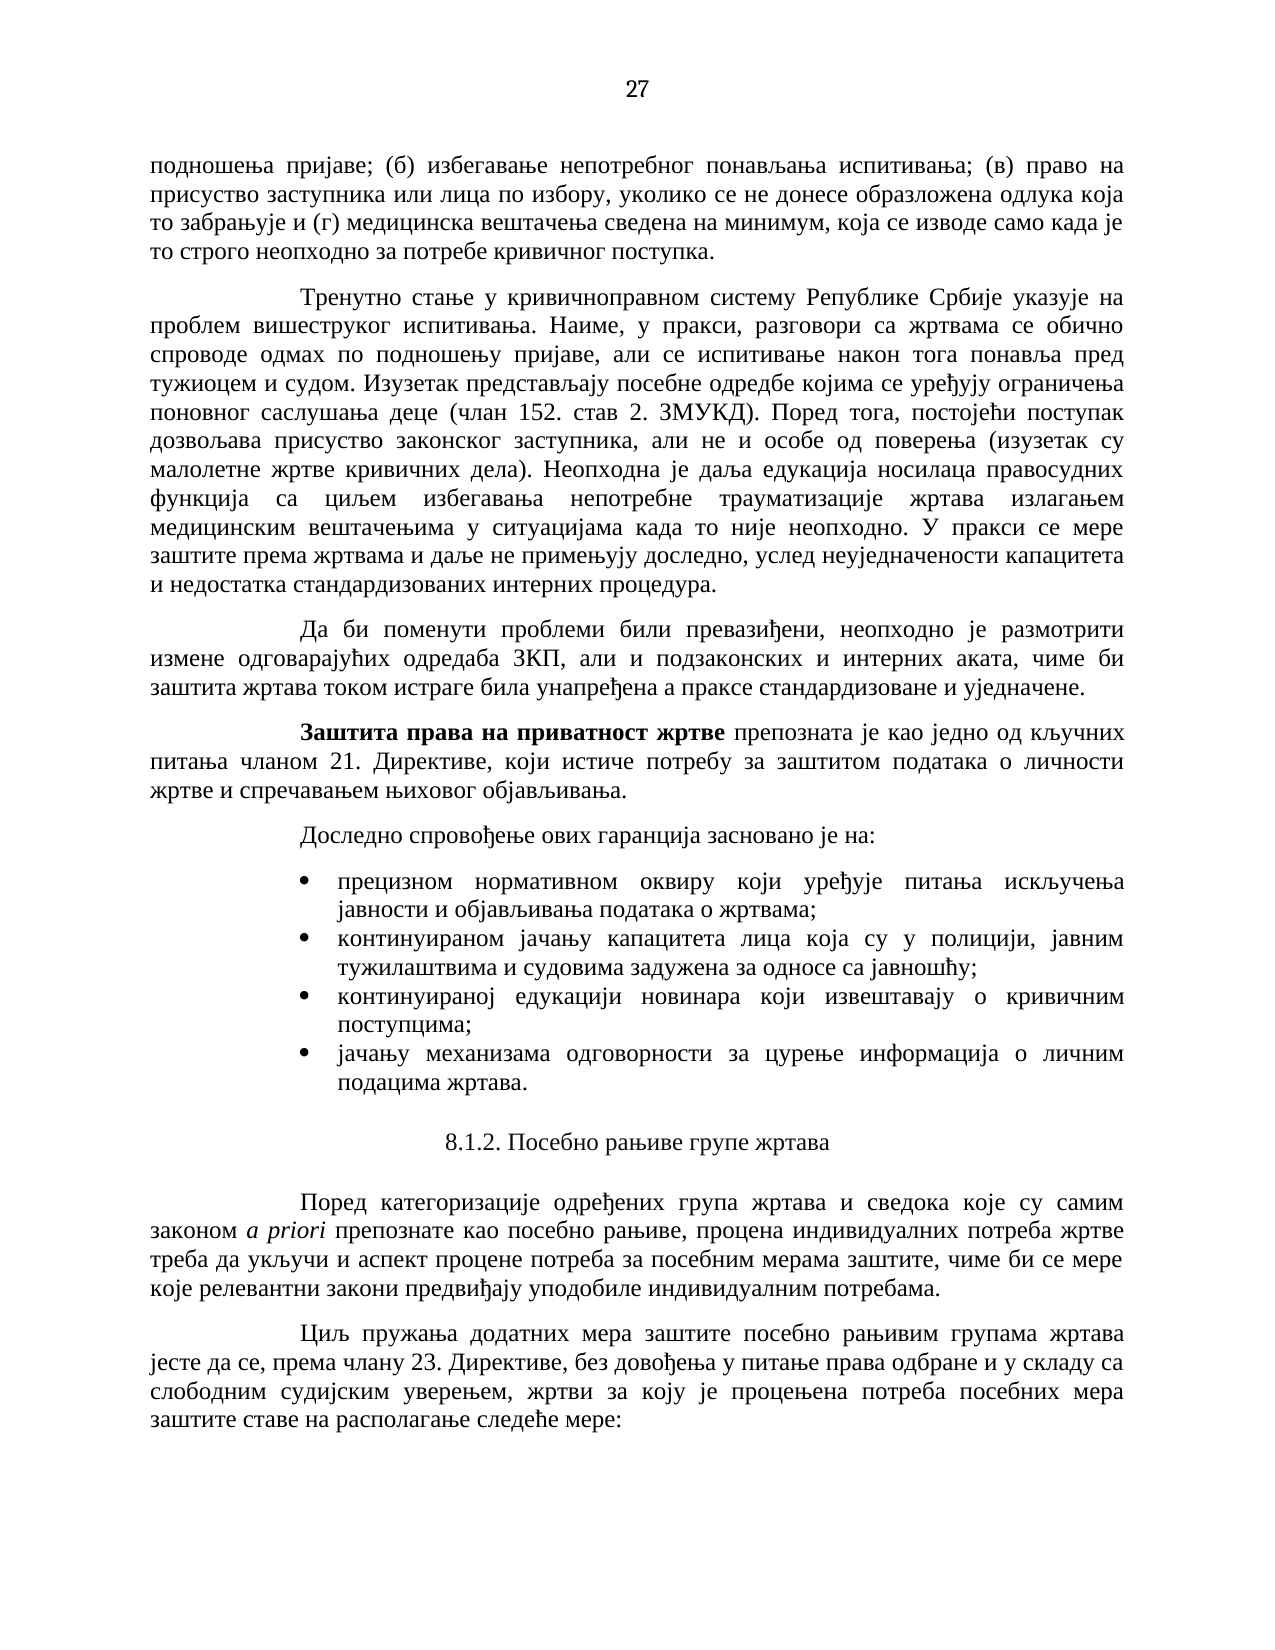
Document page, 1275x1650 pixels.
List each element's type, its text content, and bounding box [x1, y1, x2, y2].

subtitle 8.1.2. Посебно рањиве групе жртава [150, 1127, 1125, 1156]
list јачању механизама одговорности за цурење информација о личним подацима жртава. [300, 1038, 1125, 1096]
text Да би поменути проблеми били превазиђени, неопходно је размотрити измене одговарајућих одредаба ЗКП, али и подзаконских и интерних аката, чиме би заштита жртава током истраге била унапређена а праксе стандардизоване и уједначене. [150, 614, 1125, 701]
text Заштита права на приватност жртве препозната је као једно од кључних питања чланом 21. Директиве, који истиче потребу за заштитом података о личности жртве и спречавањем њиховог објављивања. [150, 717, 1125, 804]
text Циљ пружања додатних мера заштите посебно рањивим групама жртава јесте да се, према члану 23. Директиве, без довођења у питање права одбране и у складу са слободним судијским уверењем, жртви за коју је процењена потреба посебних мера заштите ставе на располагање следеће мере: [150, 1318, 1125, 1433]
list континуираном јачању капацитета лица која су у полицији, јавним тужилаштвима и судовима задужена за односе са јавношћу; [300, 923, 1125, 981]
text Поред категоризације одређених група жртава и сведока које су самим законом a priori препознате као посебно рањиве, процена индивидуалних потреба жртве треба да укључи и аспект процене потреба за посебним мерама заштите, чиме би се мере које релевантни закони предвиђају уподобиле индивидуалним потребама. [150, 1187, 1125, 1302]
text Доследно спровођење ових гаранција засновано је на: [150, 820, 1125, 849]
text Тренутно стање у кривичноправном систему Републике Србије указује на проблем вишеструког испитивања. Наиме, у пракси, разговори са жртвама се обично спроводе одмах по подношењу пријаве, али се испитивање након тога понавља пред тужиоцем и судом. Изузетак представљају посебне одредбе којима се уређују ограничења поновног саслушања деце (члан 152. став 2. ЗМУКД). Поред тога, постојећи поступак дозвољава присуство законског заступника, али не и особе од поверења (изузетак су малолетне жртве кривичних дела). Неопходна је даља едукација носилаца правосудних функција са циљем избегавања непотребне трауматизације жртава излагањем медицинским вештачењима у ситуацијама када то није неопходно. У пракси се мере заштите према жртвама и даље не примењују доследно, услед неуједначености капацитета и недостатка стандардизованих интерних процедура. [150, 282, 1125, 598]
list континуираној едукацији новинара који извештавају о кривичним поступцима; [300, 981, 1125, 1038]
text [150, 150, 1125, 265]
list прецизном нормативном оквиру који уређује питања искључења јавности и објављивања података о жртвама; [300, 866, 1125, 923]
